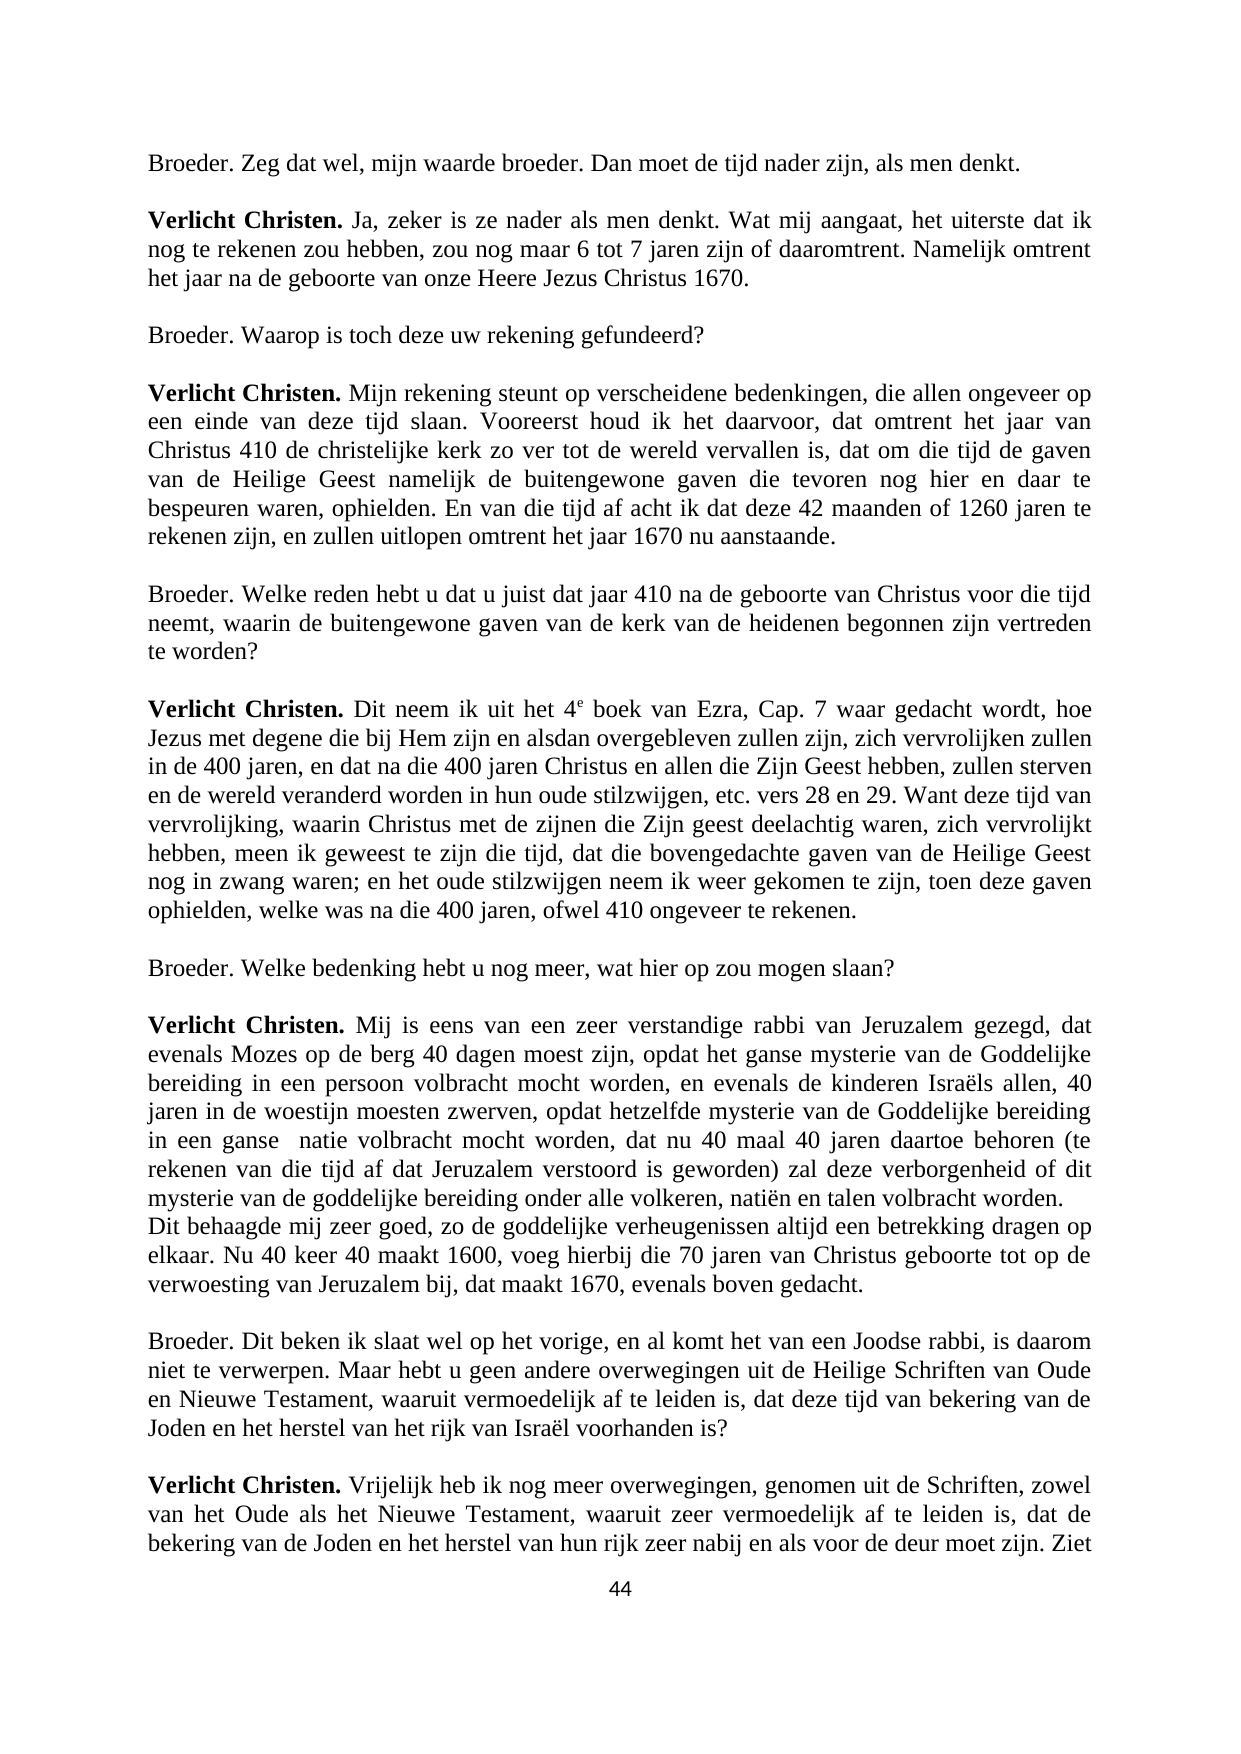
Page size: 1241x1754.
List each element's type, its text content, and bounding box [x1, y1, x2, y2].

text Broeder. Waarop is toch deze uw rekening gefundeerd? [148, 320, 1093, 349]
text Verlicht Christen. Mij is eens van een zeer verstandige rabbi van Jeruzalem gezegd, dat evenals Mozes op de berg 40 dagen moest zijn, opdat het ganse mysterie van de Goddelijke bereiding in een persoon volbracht mocht worden, en evenals de kinderen Israëls allen, 40 jaren in de woestijn moesten zwerven, opdat hetzelfde mysterie van de Goddelijke bereiding in een ganse natie volbracht mocht worden, dat nu 40 maal 40 jaren daartoe behoren (te rekenen van die tijd af dat Jeruzalem verstoord is geworden) zal deze verborgenheid of dit mysterie van de goddelijke bereiding onder alle volkeren, natiën en talen volbracht worden. [148, 1010, 1093, 1211]
text Broeder. Welke reden hebt u dat u juist dat jaar 410 na de geboorte van Christus voor die tijd neemt, waarin de buitengewone gaven van de kerk van de heidenen begonnen zijn vertreden te worden? [148, 579, 1093, 665]
text Broeder. Dit beken ik slaat wel op het vorige, en al komt het van een Joodse rabbi, is daarom niet te verwerpen. Maar hebt u geen andere overwegingen uit de Heilige Schriften van Oude en Nieuwe Testament, waaruit vermoedelijk af te leiden is, dat deze tijd van bekering van de Joden en het herstel van het rijk van Israël voorhanden is? [148, 1326, 1093, 1441]
text Dit behaagde mij zeer goed, zo de goddelijke verheugenissen altijd een betrekking dragen op elkaar. Nu 40 keer 40 maakt 1600, voeg hierbij die 70 jaren van Christus geboorte tot op de verwoesting van Jeruzalem bij, dat maakt 1670, evenals boven gedacht. [148, 1211, 1093, 1298]
text Broeder. Zeg dat wel, mijn waarde broeder. Dan moet de tijd nader zijn, als men denkt. [148, 148, 1093, 176]
text Verlicht Christen. Dit neem ik uit het 4e boek van Ezra, Cap. 7 waar gedacht wordt, hoe Jezus met degene die bij Hem zijn en alsdan overgebleven zullen zijn, zich vervrolijken zullen in de 400 jaren, en dat na die 400 jaren Christus en allen die Zijn Geest hebben, zullen sterven en de wereld veranderd worden in hun oude stilzwijgen, etc. vers 28 en 29. Want deze tijd van vervrolijking, waarin Christus met de zijnen die Zijn geest deelachtig waren, zich vervrolijkt hebben, meen ik geweest te zijn die tijd, dat die bovengedachte gaven van de Heilige Geest nog in zwang waren; en het oude stilzwijgen neem ik weer gekomen te zijn, toen deze gaven ophielden, welke was na die 400 jaren, ofwel 410 ongeveer te rekenen. [148, 694, 1093, 924]
text Broeder. Welke bedenking hebt u nog meer, wat hier op zou mogen slaan? [148, 953, 1093, 981]
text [148, 1470, 1093, 1556]
text Verlicht Christen. Ja, zeker is ze nader als men denkt. Wat mij aangaat, het uiterste dat ik nog te rekenen zou hebben, zou nog maar 6 tot 7 jaren zijn of daaromtrent. Namelijk omtrent het jaar na de geboorte van onze Heere Jezus Christus 1670. [148, 205, 1093, 291]
text Verlicht Christen. Mijn rekening steunt op verscheidene bedenkingen, die allen ongeveer op een einde van deze tijd slaan. Vooreerst houd ik het daarvoor, dat omtrent het jaar van Christus 410 de christelijke kerk zo ver tot de wereld vervallen is, dat om die tijd de gaven van de Heilige Geest namelijk de buitengewone gaven die tevoren nog hier en daar te bespeuren waren, ophielden. En van die tijd af acht ik dat deze 42 maanden of 1260 jaren te rekenen zijn, en zullen uitlopen omtrent het jaar 1670 nu aanstaande. [148, 378, 1093, 550]
